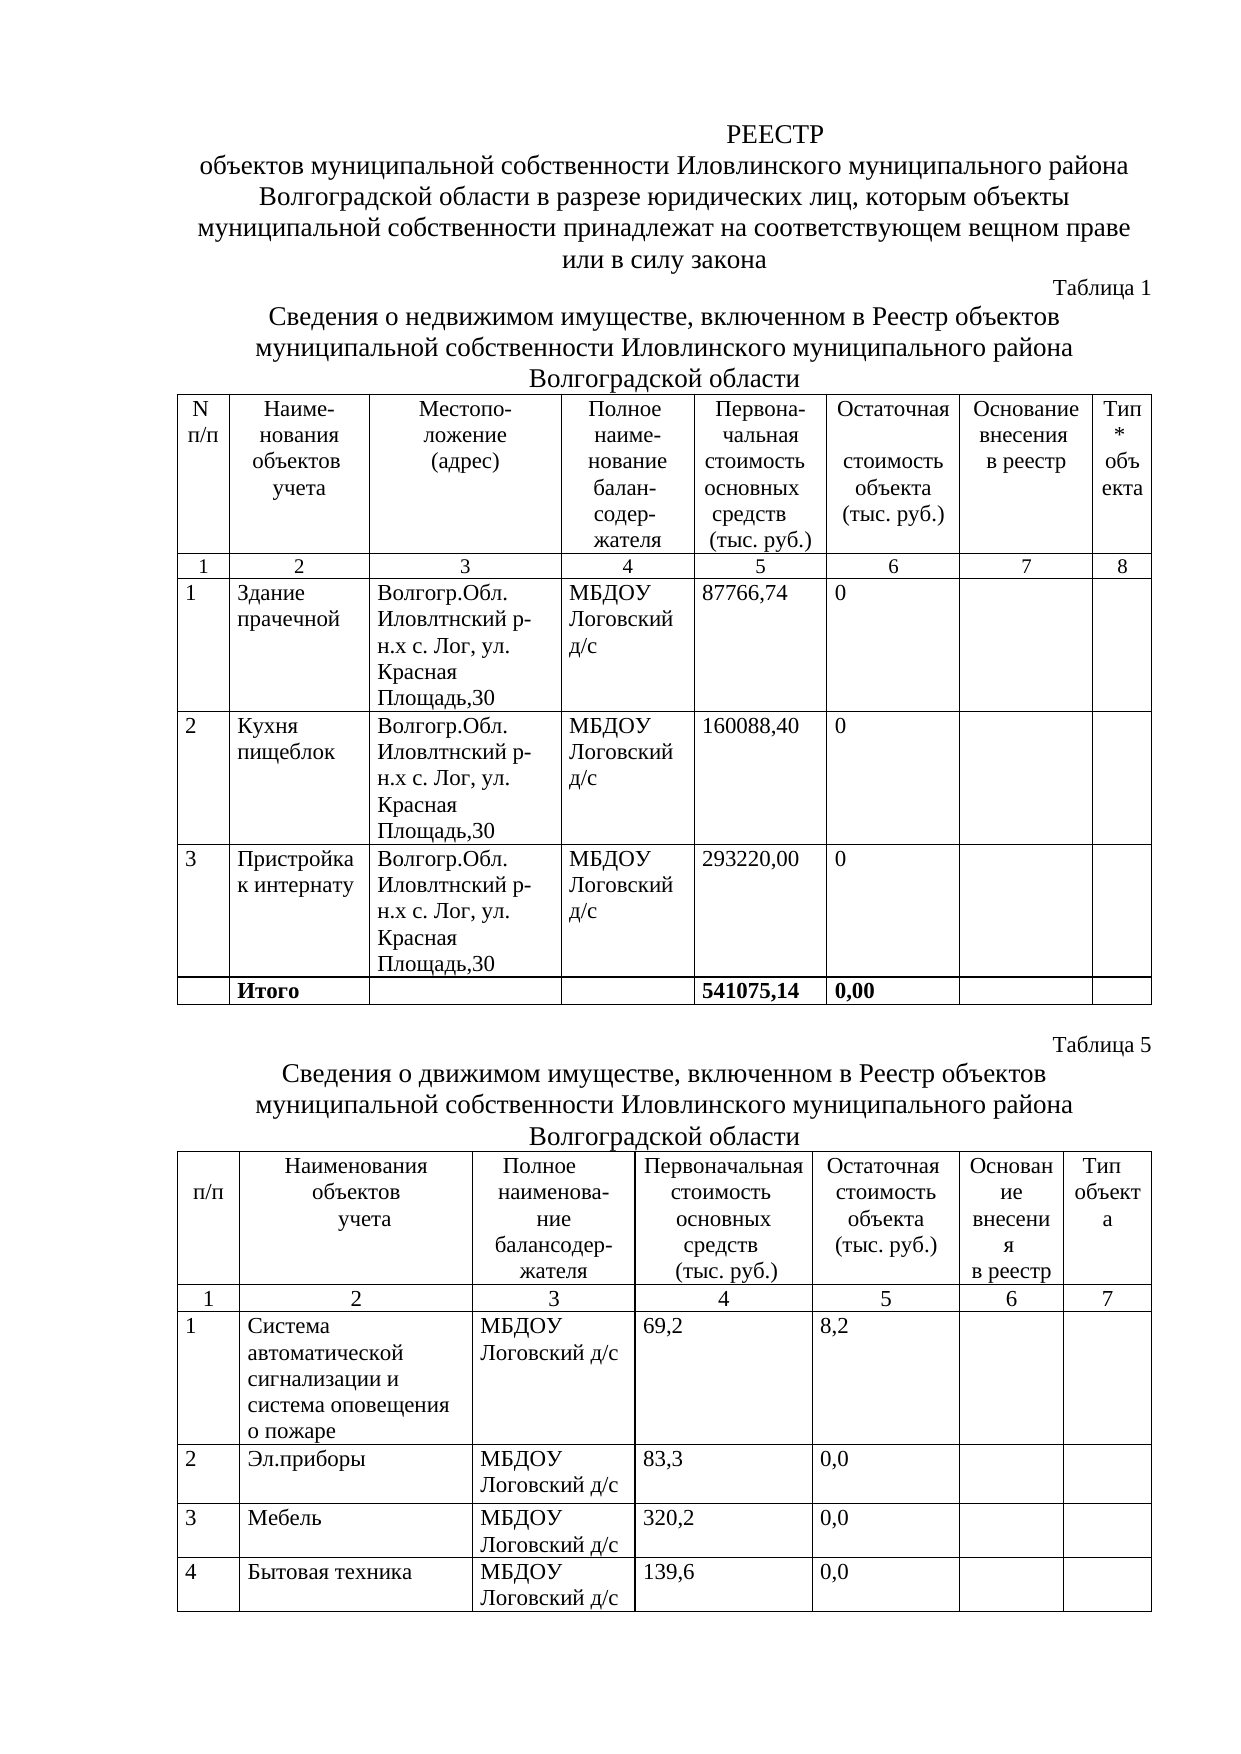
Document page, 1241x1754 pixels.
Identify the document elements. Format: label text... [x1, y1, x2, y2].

table_cell Мебель [240, 1504, 472, 1557]
table_cell Волгогр.Обл. Иловлтнский р-н.х с. Лог, ул. Красная Площадь,30 [370, 579, 561, 711]
table_cell 69,2 [636, 1312, 812, 1444]
table_cell 0,00 [827, 978, 959, 1004]
table_cell МБДОУ Логовский д/с [473, 1504, 634, 1557]
table_cell [1064, 1558, 1151, 1611]
table_cell 83,3 [636, 1445, 812, 1503]
table_cell [1093, 978, 1151, 1004]
text муниципальной собственности Иловлинского муниципального района Волгоградской области [177, 1089, 1152, 1151]
table_cell 541075,14 [695, 978, 826, 1004]
table_cell 5 [813, 1285, 959, 1311]
table_header Наименования объектов учета [240, 1152, 472, 1284]
table_header Тип * объекта [1093, 395, 1151, 553]
table_cell 1 [178, 579, 229, 711]
table_cell МБДОУ Логовский д/с [562, 579, 694, 711]
table_cell [960, 845, 1092, 976]
table_cell 139,6 [636, 1558, 812, 1611]
table_cell 2 [178, 712, 229, 843]
table_cell 320,2 [636, 1504, 812, 1557]
table_cell 5 [695, 554, 826, 578]
table_cell 3 [178, 1504, 239, 1557]
table_cell 0,0 [813, 1504, 959, 1557]
table_header Остаточная стоимость объекта (тыс. руб.) [827, 395, 959, 553]
table_header Основание внесения в реестр [960, 395, 1092, 553]
table_header Основание внесения в реестр [960, 1152, 1063, 1284]
table_cell Бытовая техника [240, 1558, 472, 1611]
table_cell Итого [230, 978, 369, 1004]
table_cell [960, 1312, 1063, 1444]
table_header Первона- чальная стоимость основных средств (тыс. руб.) [695, 395, 826, 553]
text муниципальной собственности Иловлинского муниципального района Волгоградской области [177, 331, 1152, 394]
table_cell 0 [827, 845, 959, 976]
table_cell [960, 978, 1092, 1004]
table_cell Здание прачечной [230, 579, 369, 711]
table_cell 2 [240, 1285, 472, 1311]
table_cell 4 [562, 554, 694, 578]
table_cell 4 [178, 1558, 239, 1611]
table_cell [960, 712, 1092, 843]
table_cell Волгогр.Обл. Иловлтнский р-н.х с. Лог, ул. Красная Площадь,30 [370, 845, 561, 976]
table_cell 2 [230, 554, 369, 578]
table_cell [1064, 1504, 1151, 1557]
table_cell [960, 1445, 1063, 1503]
table_cell [1093, 845, 1151, 976]
table_cell МБДОУ Логовский д/с [473, 1558, 634, 1611]
text Сведения о недвижимом имуществе, включенном в Реестр объектов [177, 300, 1152, 331]
table_cell [1093, 579, 1151, 711]
table_cell 7 [960, 554, 1092, 578]
table_cell 6 [960, 1285, 1063, 1311]
table_cell 1 [178, 554, 229, 578]
table_cell [1064, 1445, 1151, 1503]
table_cell 0,0 [813, 1445, 959, 1503]
table_cell Эл.приборы [240, 1445, 472, 1503]
table_header N п/п [178, 395, 229, 553]
table_cell 87766,74 [695, 579, 826, 711]
table_header Наиме- нования объектов учета [230, 395, 369, 553]
table_cell Волгогр.Обл. Иловлтнский р-н.х с. Лог, ул. Красная Площадь,30 [370, 712, 561, 843]
text объектов муниципальной собственности Иловлинского муниципального района Волгоградской области в разрезе юридических лиц, которым объекты муниципальной собственности принадлежат на соответствующем вещном праве или в силу закона [177, 149, 1152, 274]
text Таблица 5 [177, 1031, 1152, 1057]
table_cell 3 [178, 845, 229, 976]
table_cell 1 [178, 1285, 239, 1311]
table_cell 3 [473, 1285, 634, 1311]
table_header п/п [178, 1152, 239, 1284]
table_cell [370, 978, 561, 1004]
table_cell МБДОУ Логовский д/с [562, 712, 694, 843]
text Таблица 1 [177, 274, 1152, 300]
table_header Полное наименова- ние балансодер- жателя [473, 1152, 634, 1284]
table_cell 293220,00 [695, 845, 826, 976]
table_cell Кухня пищеблок [230, 712, 369, 843]
table_cell 7 [1064, 1285, 1151, 1311]
text Сведения о движимом имуществе, включенном в Реестр объектов [177, 1057, 1152, 1089]
table_header Остаточная стоимость объекта (тыс. руб.) [813, 1152, 959, 1284]
table_cell 8,2 [813, 1312, 959, 1444]
table_cell 8 [1093, 554, 1151, 578]
table_header Полное наиме- нование балан- содер- жателя [562, 395, 694, 553]
table_cell 1 [178, 1312, 239, 1444]
table_cell 2 [178, 1445, 239, 1503]
table_cell Система автоматической сигнализации и система оповещения о пожаре [240, 1312, 472, 1444]
table_header Тип объекта [1064, 1152, 1151, 1284]
text РЕЕСТР [325, 118, 1152, 149]
table_cell [960, 1504, 1063, 1557]
table_cell [562, 978, 694, 1004]
table_cell 0,0 [813, 1558, 959, 1611]
table_cell 0 [827, 712, 959, 843]
table_cell Пристройка к интернату [230, 845, 369, 976]
table_cell МБДОУ Логовский д/с [562, 845, 694, 976]
table_cell 6 [827, 554, 959, 578]
table_cell 0 [827, 579, 959, 711]
table_cell [1064, 1312, 1151, 1444]
table_cell 160088,40 [695, 712, 826, 843]
table_cell 3 [370, 554, 561, 578]
table_cell МБДОУ Логовский д/с [473, 1312, 634, 1444]
table_cell МБДОУ Логовский д/с [473, 1445, 634, 1503]
table_cell [960, 579, 1092, 711]
table_header Местопо-ложение (адрес) [370, 395, 561, 553]
table_header Первоначальная стоимость основных средств (тыс. руб.) [636, 1152, 812, 1284]
table_cell [178, 978, 229, 1004]
table_cell 4 [636, 1285, 812, 1311]
table_cell [1093, 712, 1151, 843]
table_cell [960, 1558, 1063, 1611]
